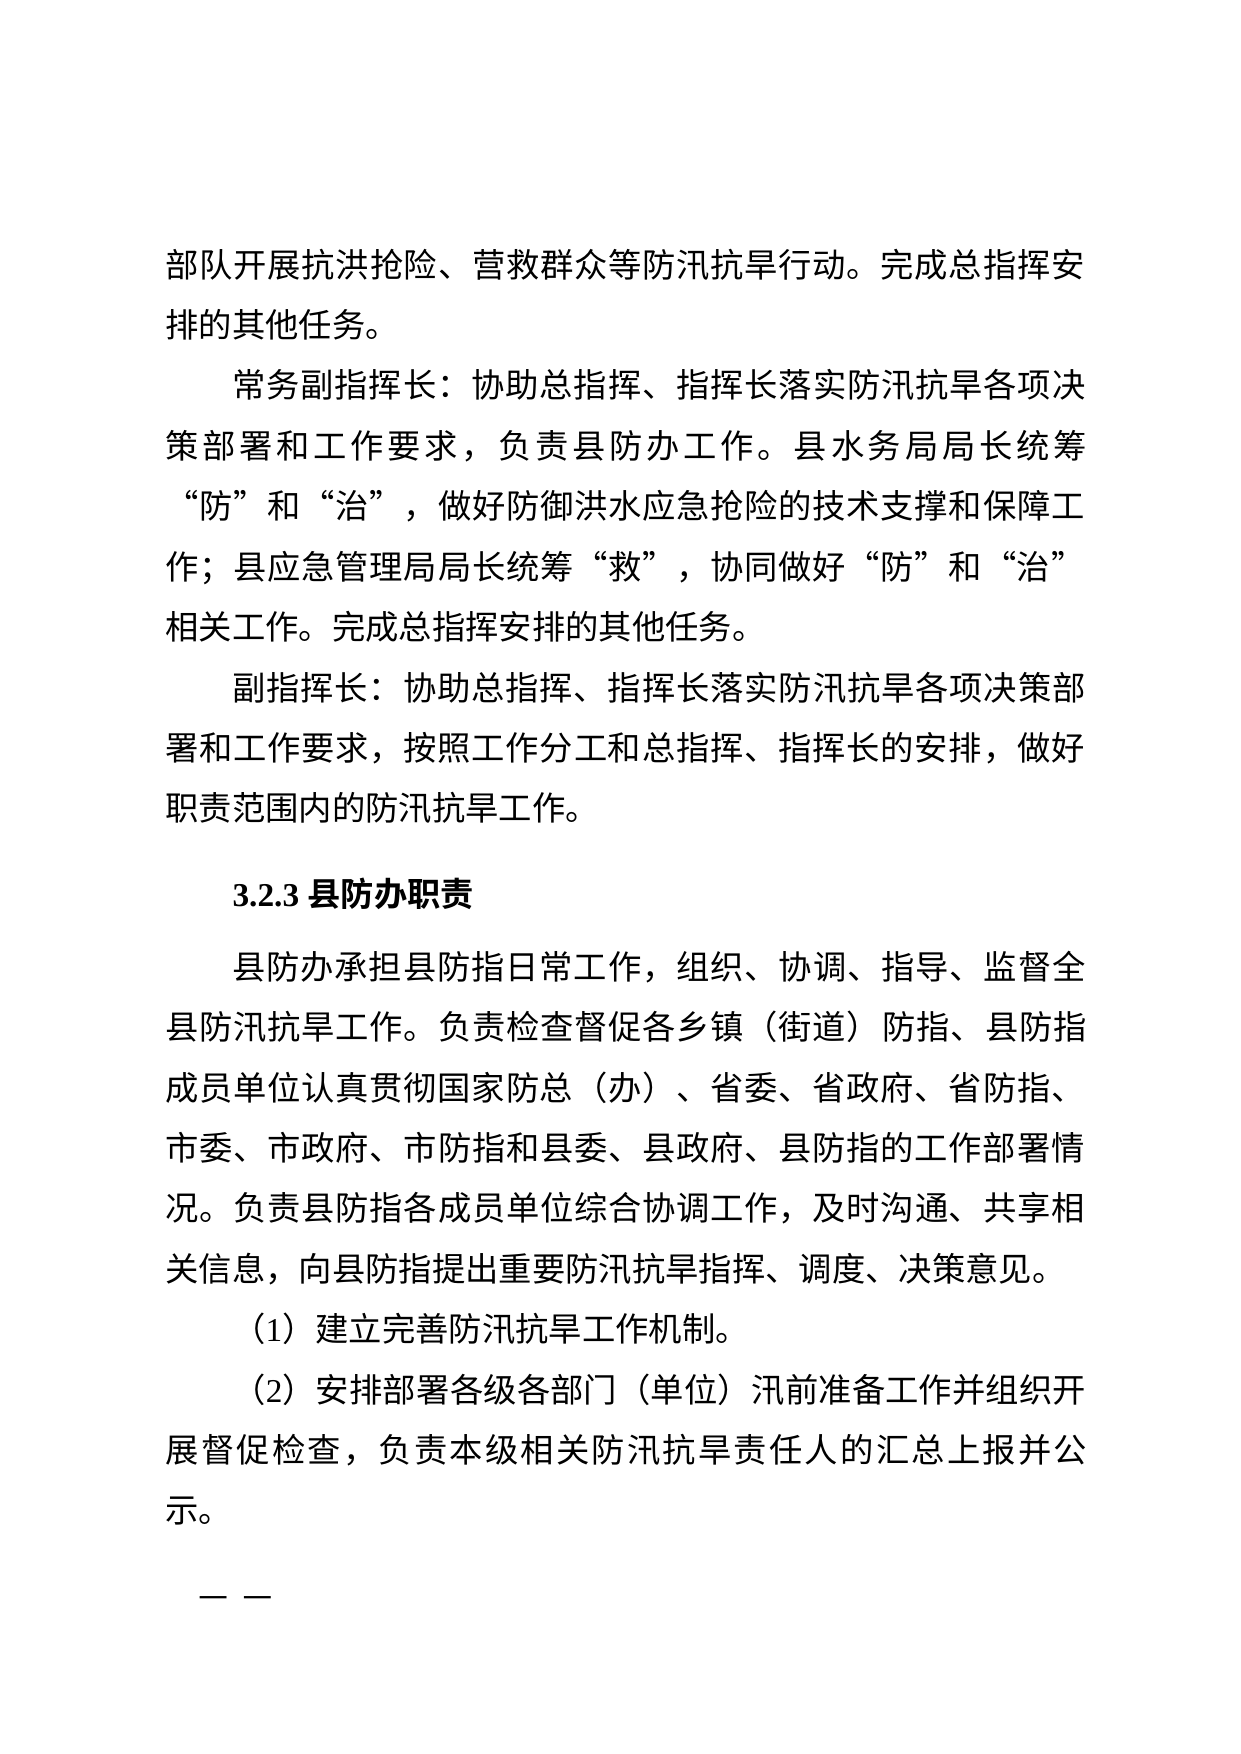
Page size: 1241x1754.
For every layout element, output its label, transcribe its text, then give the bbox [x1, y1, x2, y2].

text 副指挥长：协助总指挥、指挥长落实防汛抗旱各项决策部署和工作要求，按照工作分工和总指挥、指挥长的安排，做好职责范围内的防汛抗旱工作。 [165, 652, 1087, 833]
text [165, 229, 1087, 349]
text （1）建立完善防汛抗旱工作机制。 [165, 1293, 1087, 1354]
text 常务副指挥长：协助总指挥、指挥长落实防汛抗旱各项决策部署和工作要求，负责县防办工作。县水务局局长统筹“防”和“治”，做好防御洪水应急抢险的技术支撑和保障工作；县应急管理局局长统筹“救”，协同做好“防”和“治”相关工作。完成总指挥安排的其他任务。 [165, 349, 1087, 652]
text （2）安排部署各级各部门（单位）汛前准备工作并组织开展督促检查，负责本级相关防汛抗旱责任人的汇总上报并公示。 [165, 1354, 1087, 1535]
subtitle 3.2.3 县防办职责 [165, 858, 1087, 918]
text 县防办承担县防指日常工作，组织、协调、指导、监督全县防汛抗旱工作。负责检查督促各乡镇（街道）防指、县防指成员单位认真贯彻国家防总（办）、省委、省政府、省防指、市委、市政府、市防指和县委、县政府、县防指的工作部署情况。负责县防指各成员单位综合协调工作，及时沟通、共享相关信息，向县防指提出重要防汛抗旱指挥、调度、决策意见。 [165, 931, 1087, 1293]
